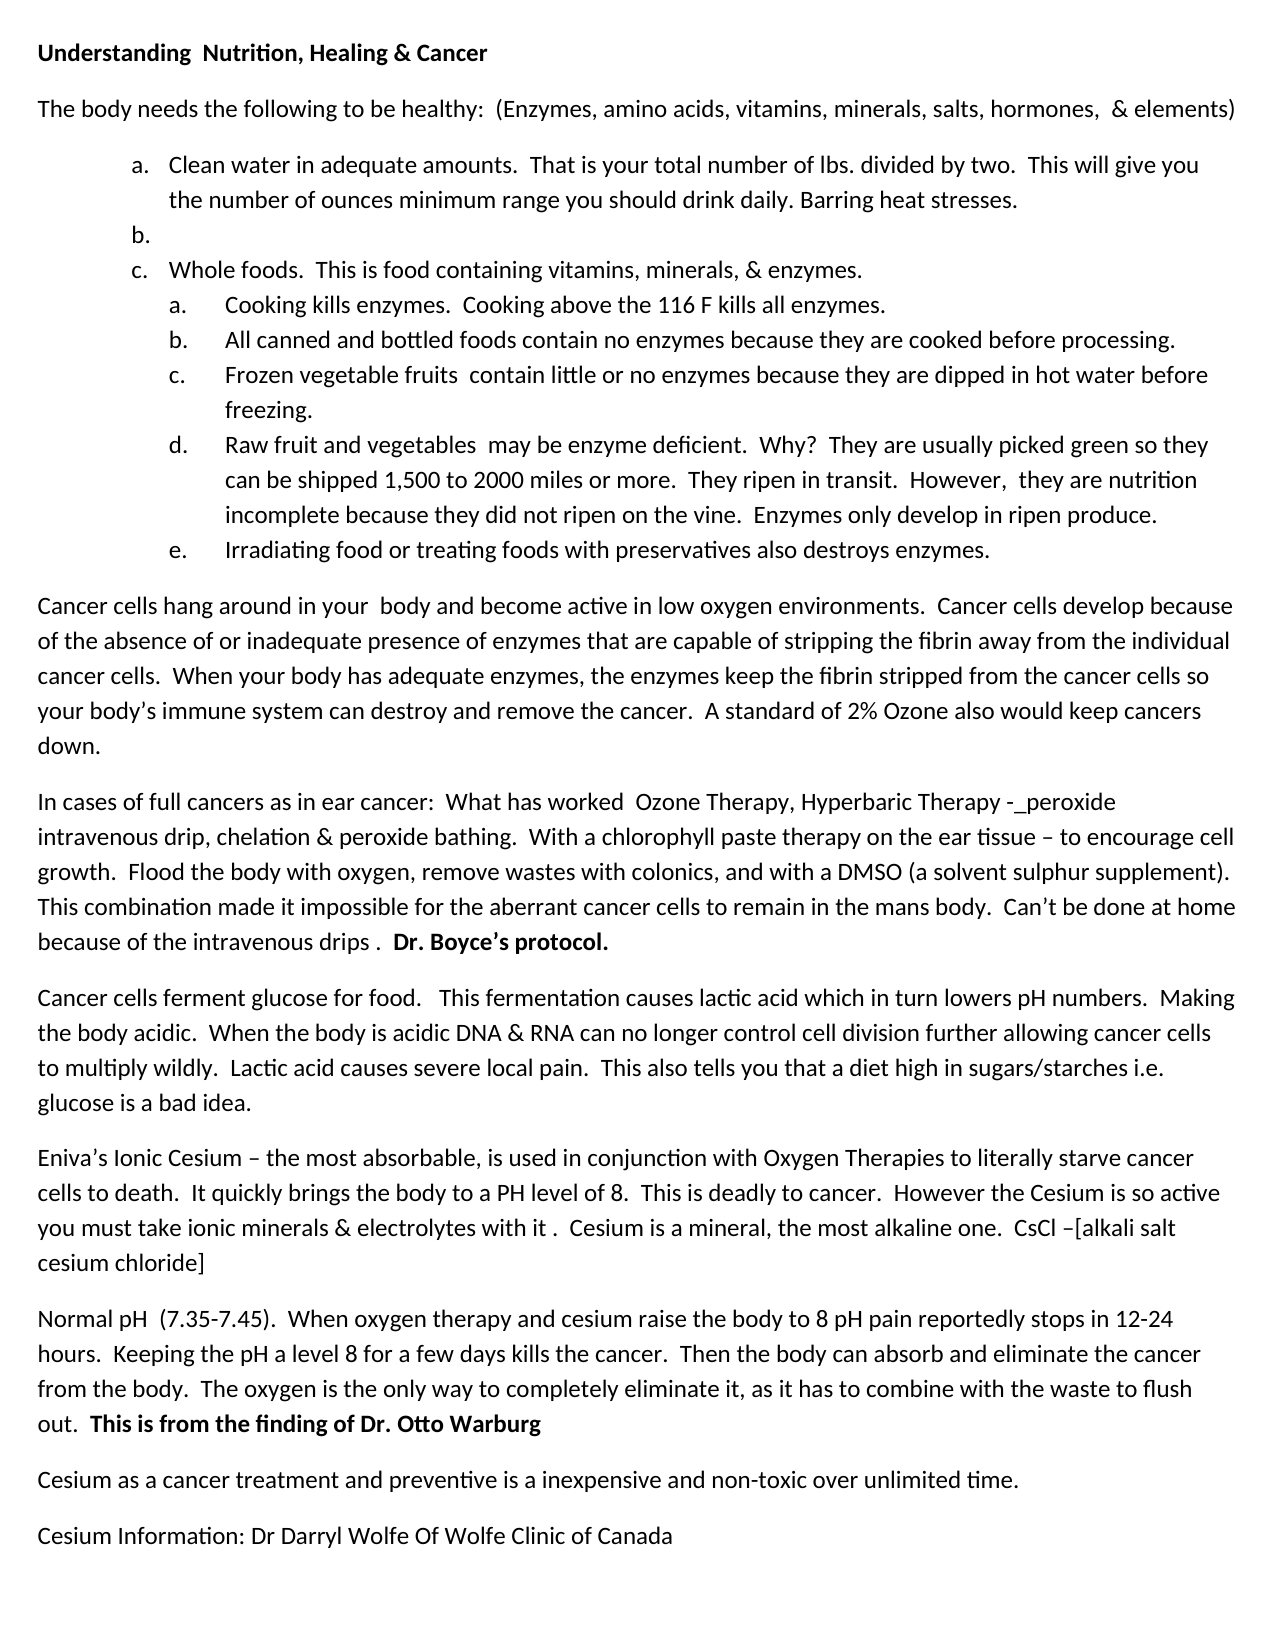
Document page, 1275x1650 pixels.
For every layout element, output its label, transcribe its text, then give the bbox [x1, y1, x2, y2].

text Eniva’s Ionic Cesium – the most absorbable, is used in conjunction with Oxygen Therapies to literally starve cancer cells to death. It quickly brings the body to a PH level of 8. This is deadly to cancer. However the Cesium is so active you must take ionic minerals & electrolytes with it . Cesium is a mineral, the most alkaline one. CsCl –[alkali salt cesium chloride] [37, 1142, 1237, 1278]
text Normal pH (7.35-7.45). When oxygen therapy and cesium raise the body to 8 pH pain reportedly stops in 12-24 hours. Keeping the pH a level 8 for a few days kills the cancer. Then the body can absorb and eliminate the cancer from the body. The oxygen is the only way to completely eliminate it, as it has to combine with the waste to flush out. This is from the finding of Dr. Otto Warburg [37, 1303, 1237, 1439]
list All canned and bottled foods contain no enzymes because they are cooked before processing. [169, 324, 1237, 355]
list Cooking kills enzymes. Cooking above the 116 F kills all enzymes. [169, 289, 1237, 320]
text Cesium as a cancer treatment and preventive is a inexpensive and non-toxic over unlimited time. [37, 1464, 1237, 1495]
text In cases of full cancers as in ear cancer: What has worked Ozone Therapy, Hyperbaric Therapy -_peroxide intravenous drip, chelation & peroxide bathing. With a chlorophyll paste therapy on the ear tissue – to encourage cell growth. Flood the body with oxygen, remove wastes with colonics, and with a DMSO (a solvent sulphur supplement). This combination made it impossible for the aberrant cancer cells to remain in the mans body. Can’t be done at home because of the intravenous drips . Dr. Boyce’s protocol. [37, 786, 1237, 956]
text The body needs the following to be healthy: (Enzymes, amino acids, vitamins, minerals, salts, hormones, & elements) [37, 93, 1237, 124]
list Frozen vegetable fruits contain little or no enzymes because they are dipped in hot water before freezing. [169, 359, 1237, 425]
text Cancer cells ferment glucose for food. This fermentation causes lactic acid which in turn lowers pH numbers. Making the body acidic. When the body is acidic DNA & RNA can no longer control cell division further allowing cancer cells to multiply wildly. Lactic acid causes severe local pain. This also tells you that a diet high in sugars/starches i.e. glucose is a bad idea. [37, 982, 1237, 1117]
text Cancer cells hang around in your body and become active in low oxygen environments. Cancer cells develop because of the absence of or inadequate presence of enzymes that are capable of stripping the fibrin away from the individual cancer cells. When your body has adequate enzymes, the enzymes keep the fibrin stripped from the cancer cells so your body’s immune system can destroy and remove the cancer. A standard of 2% Ozone also would keep cancers down. [37, 590, 1237, 761]
text Understanding Nutrition, Healing & Cancer [37, 37, 1237, 68]
list Raw fruit and vegetables may be enzyme deficient. Why? They are usually picked green so they can be shipped 1,500 to 2000 miles or more. They ripen in transit. However, they are nutrition incomplete because they did not ripen on the vine. Enzymes only develop in ripen produce. [169, 429, 1237, 530]
list Irradiating food or treating foods with preservatives also destroys enzymes. [169, 534, 1237, 565]
list Whole foods. This is food containing vitamins, minerals, & enzymes. [131, 254, 1237, 285]
text Cesium Information: Dr Darryl Wolfe Of Wolfe Clinic of Canada [37, 1520, 1237, 1551]
list Clean water in adequate amounts. That is your total number of lbs. divided by two. This will give you the number of ounces minimum range you should drink daily. Barring heat stresses. [131, 149, 1237, 215]
